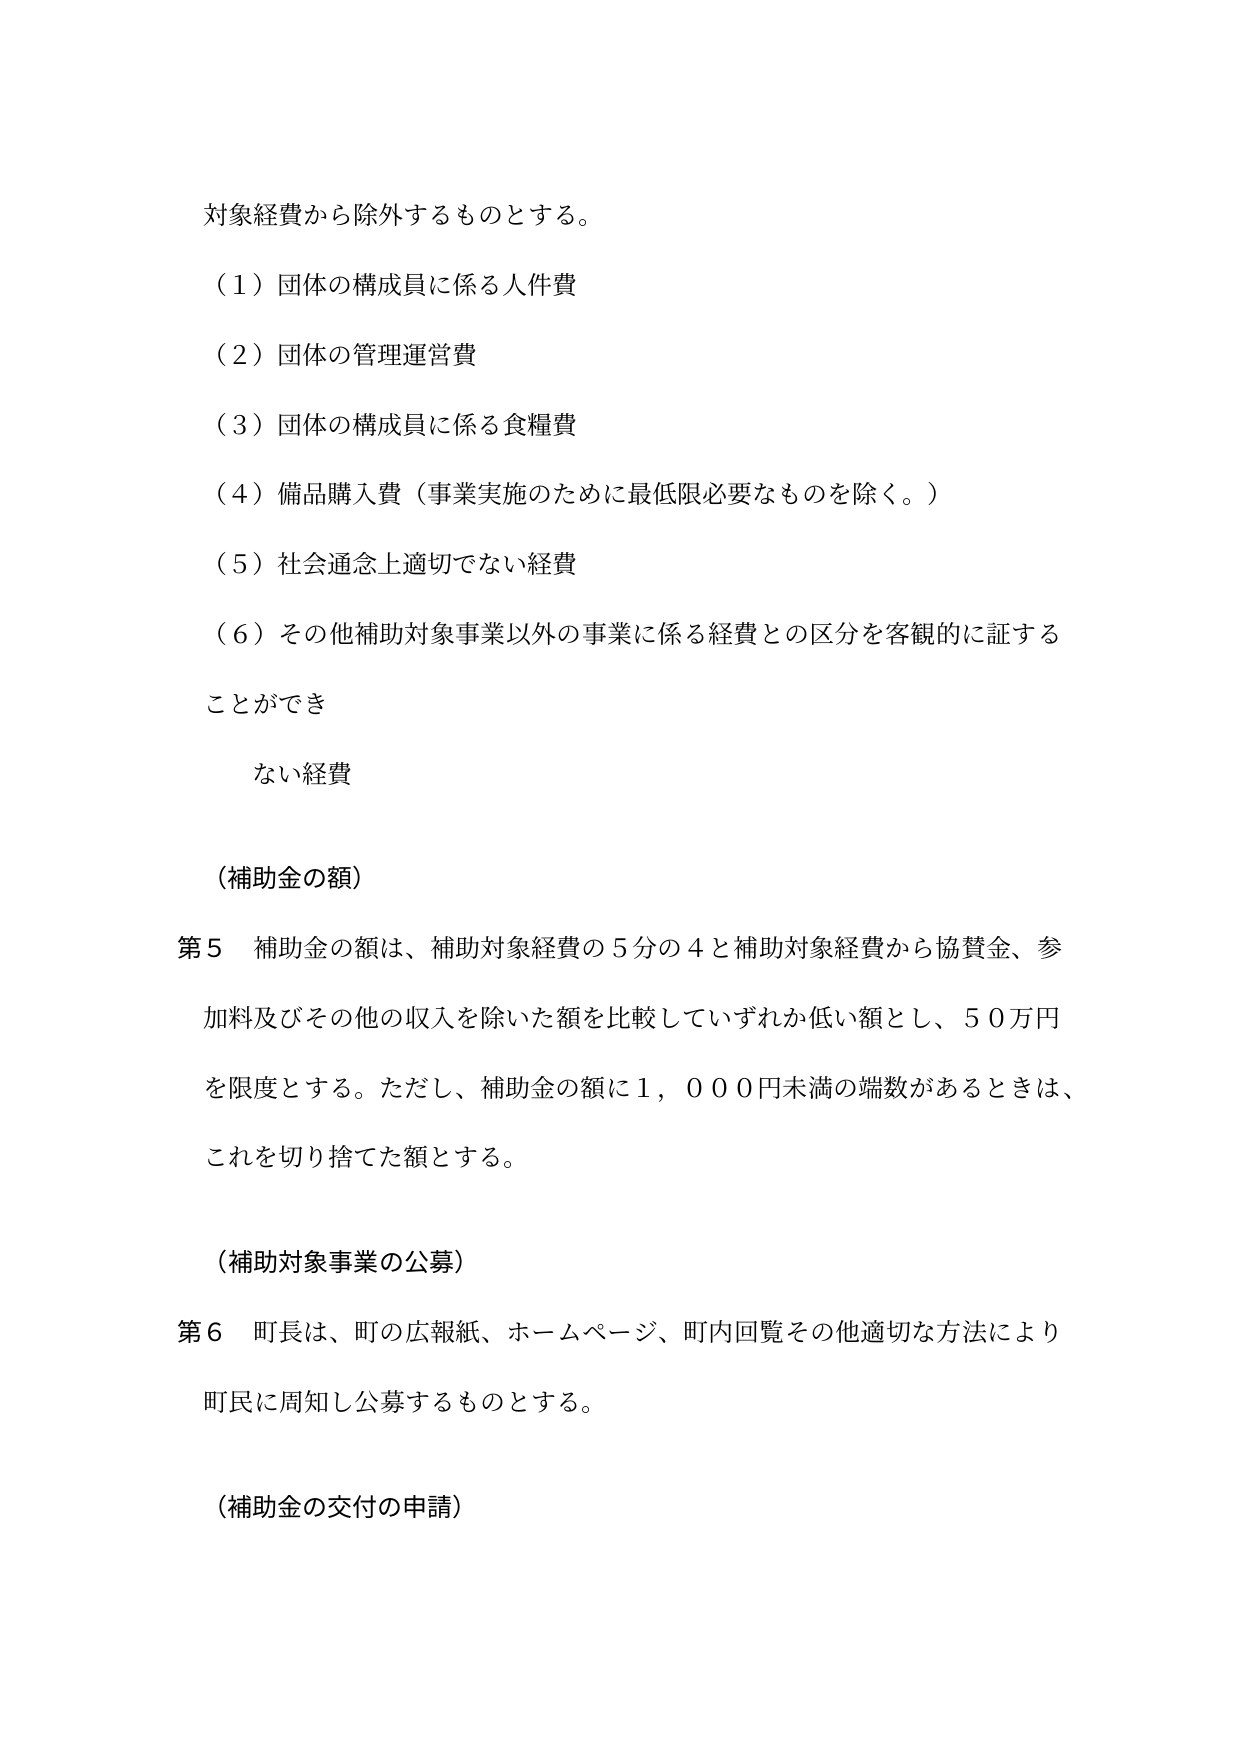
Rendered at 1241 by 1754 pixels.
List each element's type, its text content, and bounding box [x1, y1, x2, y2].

text （補助金の交付の申請） [177, 1470, 1063, 1540]
text （２）団体の管理運営費 [177, 319, 1063, 388]
text 第６ 町長は、町の広報紙、ホームページ、町内回覧その他適切な方法により町民に周知し公募するものとする。 [177, 1296, 1063, 1435]
text （補助金の額） [177, 842, 1063, 912]
text 第５ 補助金の額は、補助対象経費の５分の４と補助対象経費から協賛金、参加料及びその他の収入を除いた額を比較していずれか低い額とし、５０万円を限度とする。ただし、補助金の額に１，０００円未満の端数があるときは、これを切り捨てた額とする。 [177, 912, 1063, 1191]
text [177, 179, 1063, 249]
text （６）その他補助対象事業以外の事業に係る経費との区分を客観的に証することができ [177, 598, 1063, 737]
text （３）団体の構成員に係る食糧費 [177, 388, 1063, 458]
text ない経費 [177, 737, 1063, 807]
text （５）社会通念上適切でない経費 [177, 528, 1063, 598]
text （４）備品購入費（事業実施のために最低限必要なものを除く。） [177, 458, 1063, 528]
text （補助対象事業の公募） [177, 1226, 1063, 1296]
text （１）団体の構成員に係る人件費 [177, 249, 1063, 319]
